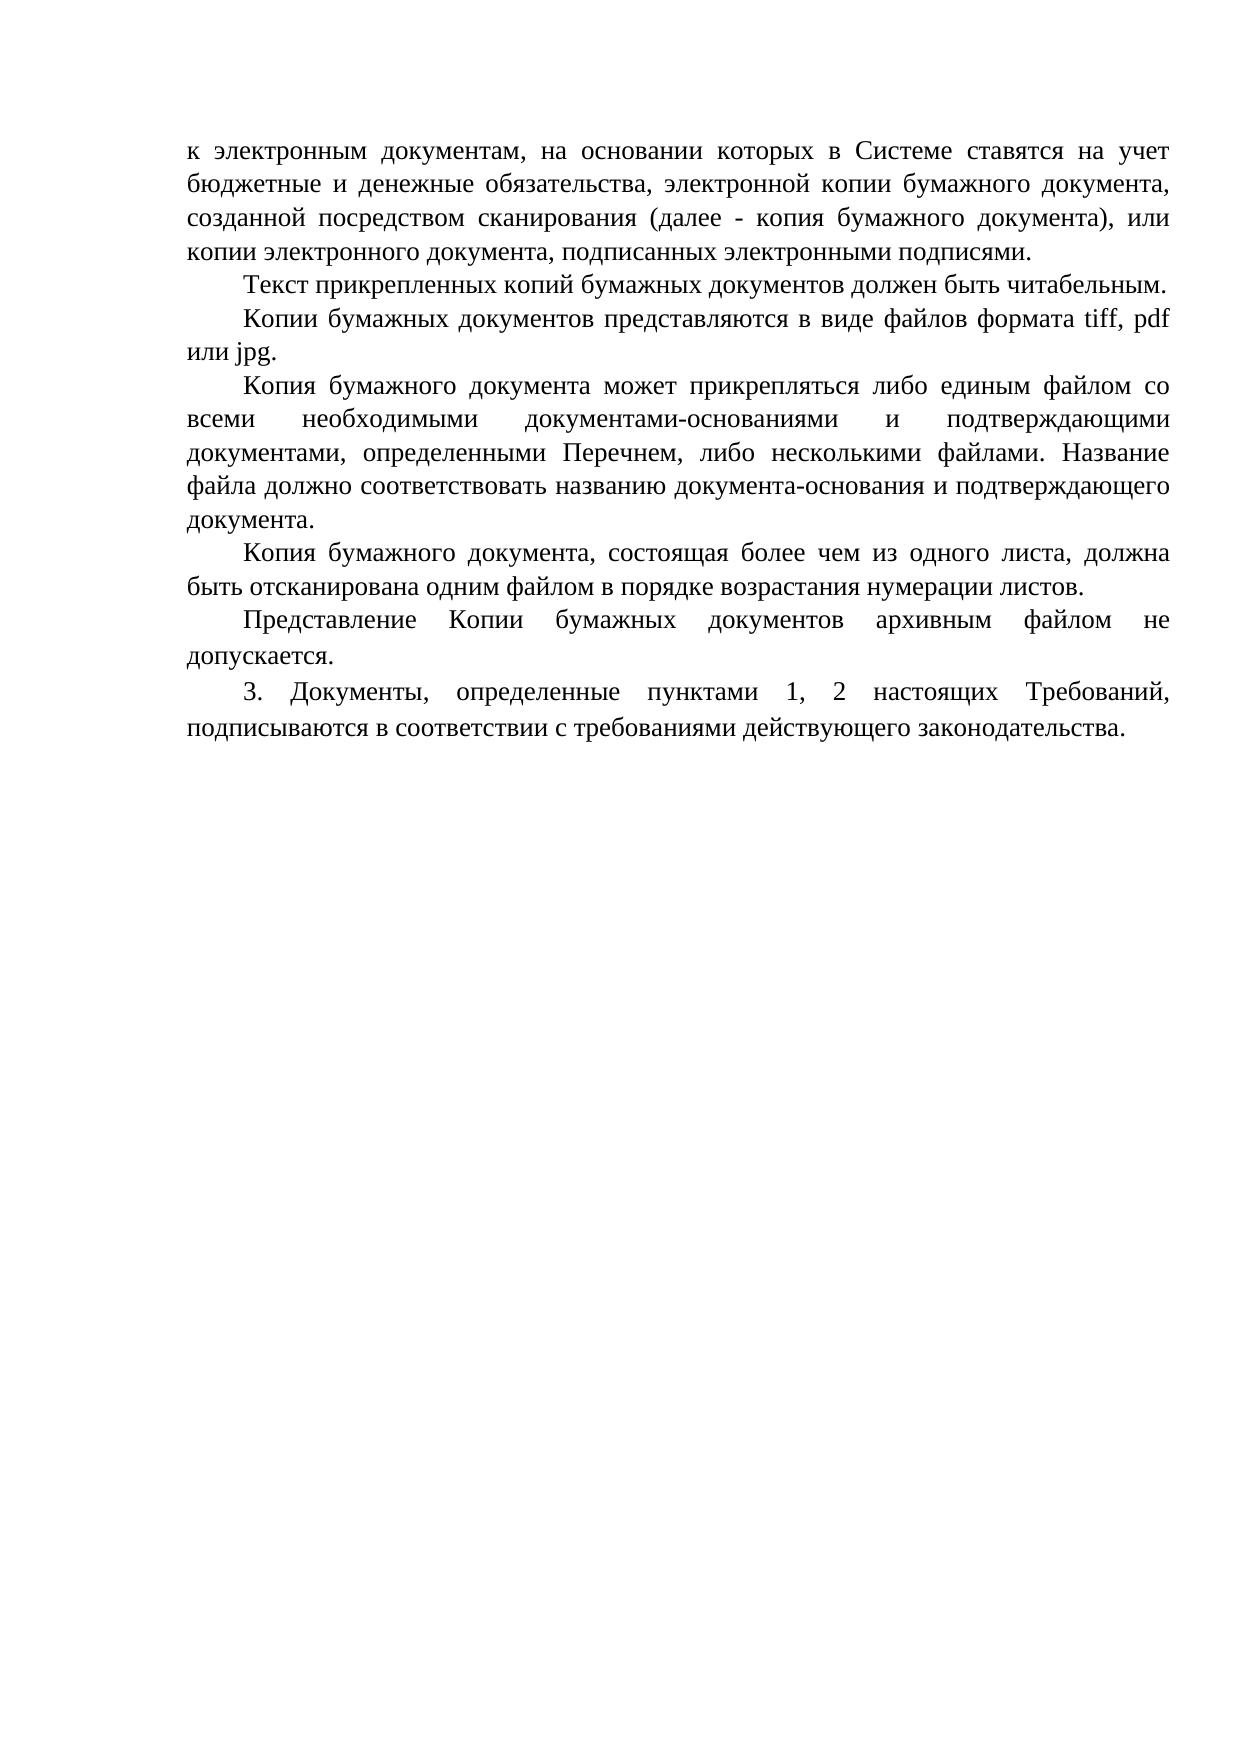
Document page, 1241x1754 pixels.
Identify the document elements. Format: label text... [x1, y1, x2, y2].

text Копия бумажного документа, состоящая более чем из одного листа, должна быть отсканирована одним файлом в порядке возрастания нумерации листов. [187, 537, 1171, 601]
text 3. Документы, определенные пунктами 1, 2 настоящих Требований, подписываются в соответствии с требованиями действующего законодательства. [187, 675, 1171, 742]
text к электронным документам, на основании которых в Системе ставятся на учет бюджетные и денежные обязательства, электронной копии бумажного документа, созданной посредством сканирования (далее - копия бумажного документа), или копии электронного документа, подписанных электронными подписями. [187, 134, 1171, 266]
text Копии бумажных документов представляются в виде файлов формата tiff, pdf или jpg. [187, 302, 1171, 366]
text Копия бумажного документа может прикрепляться либо единым файлом со всеми необходимыми документами-основаниями и подтверждающими документами, определенными Перечнем, либо несколькими файлами. Название файла должно соответствовать названию документа-основания и подтверждающего документа. [187, 369, 1171, 534]
text Представление Копии бумажных документов архивным файлом не допускается. [187, 604, 1171, 671]
text Текст прикрепленных копий бумажных документов должен быть читабельным. [187, 268, 1171, 299]
